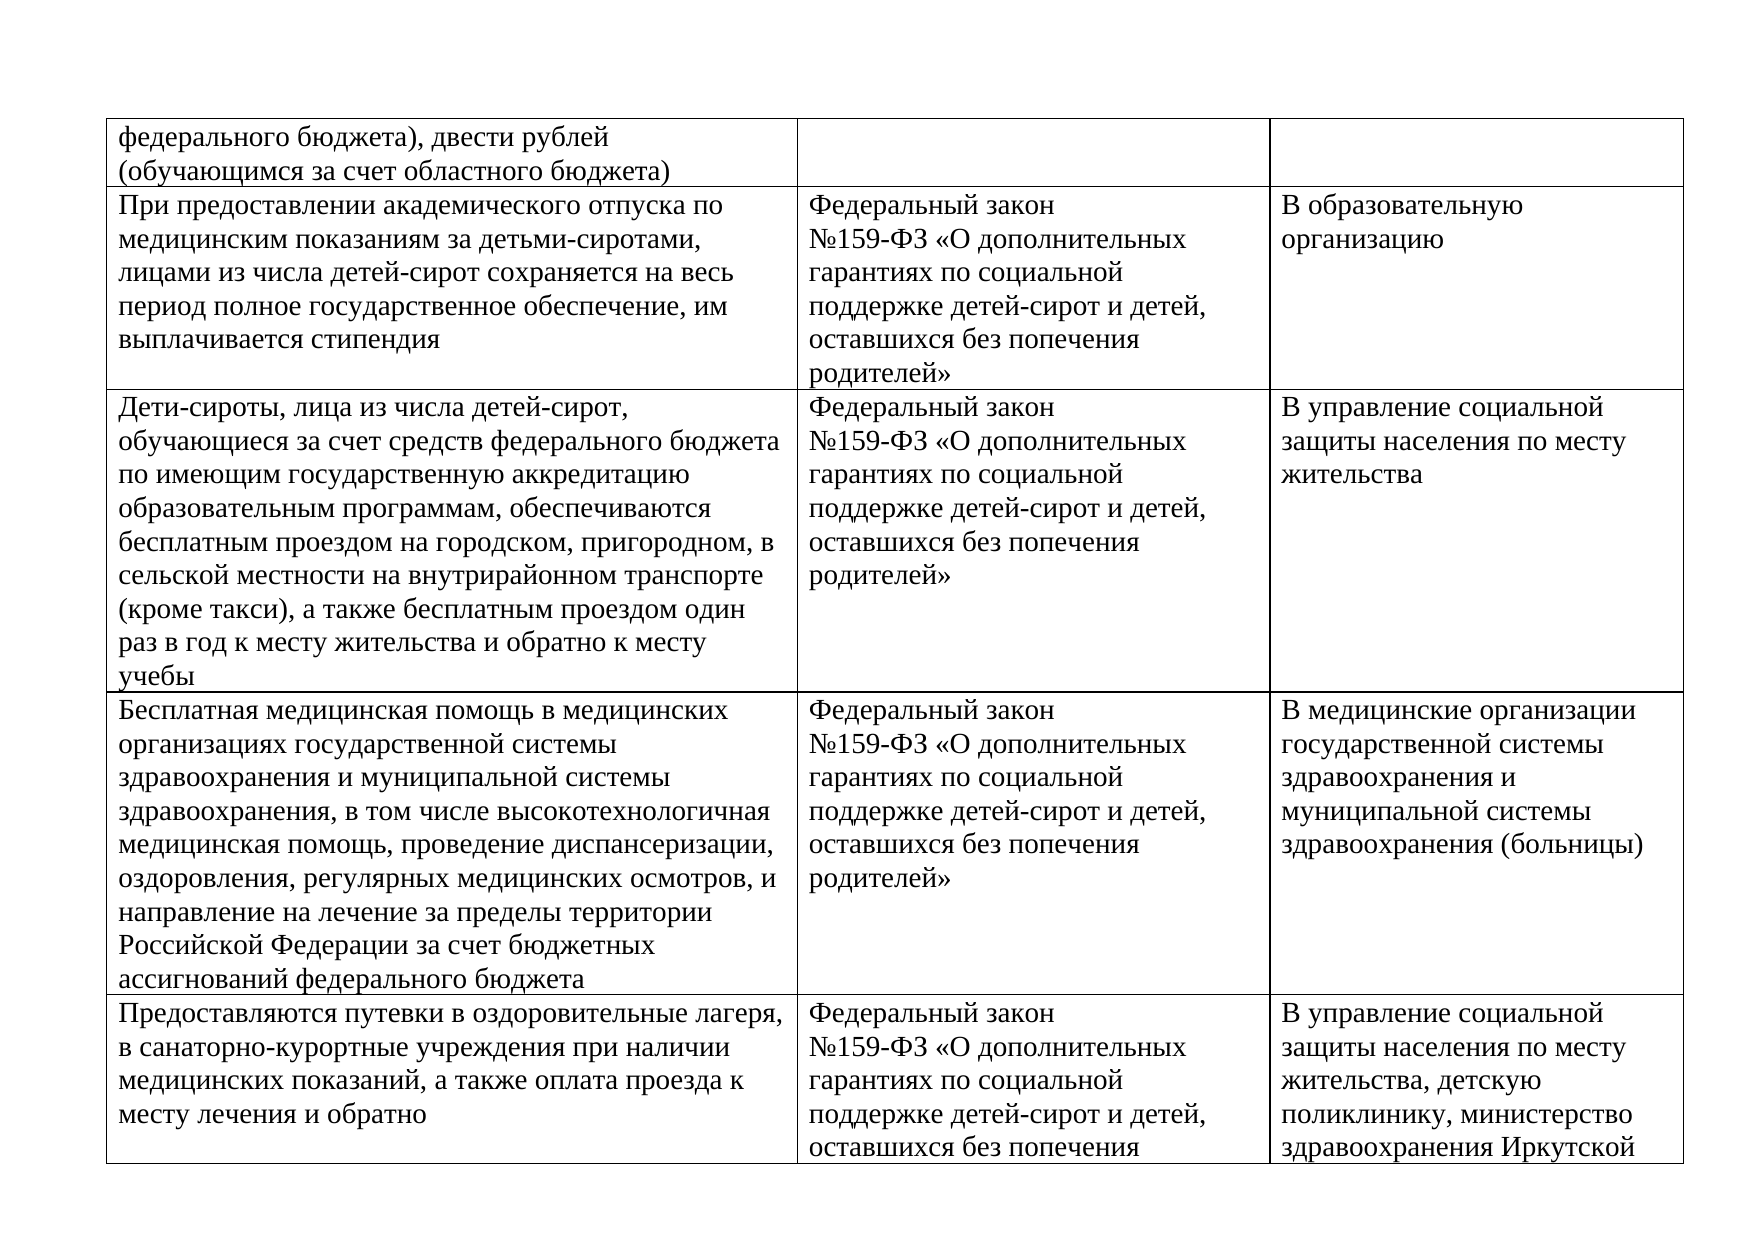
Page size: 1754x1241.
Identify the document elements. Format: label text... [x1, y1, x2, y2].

table_cell Дети-сироты, лица из числа детей-сирот, обучающиеся за счет средств федерального бюджета по имеющим государственную аккредитацию образовательным программам, обеспечиваются бесплатным проездом на городском, пригородном, в сельской местности на внутрирайонном транспорте (кроме такси), а также бесплатным проездом один раз в год к месту жительства и обратно к месту учебы [107, 390, 797, 691]
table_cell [1271, 119, 1683, 186]
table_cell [798, 119, 1269, 186]
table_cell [798, 995, 1269, 1163]
table_cell При предоставлении академического отпуска по медицинским показаниям за детьми-сиротами, лицами из числа детей-сирот сохраняется на весь период полное государственное обеспечение, им выплачивается стипендия [107, 187, 797, 388]
table_cell Бесплатная медицинская помощь в медицинских организациях государственной системы здравоохранения и муниципальной системы здравоохранения, в том числе высокотехнологичная медицинская помощь, проведение диспансеризации, оздоровления, регулярных медицинских осмотров, и направление на лечение за пределы территории Российской Федерации за счет бюджетных ассигнований федерального бюджета [107, 693, 797, 994]
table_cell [107, 119, 797, 186]
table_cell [1271, 995, 1683, 1163]
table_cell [107, 995, 797, 1163]
table_cell В образовательную организацию [1271, 187, 1683, 388]
table_cell В медицинские организации государственной системы здравоохранения и муниципальной системы здравоохранения (больницы) [1271, 693, 1683, 994]
table_cell Федеральный закон №159-ФЗ «О дополнительных гарантиях по социальной поддержке детей-сирот и детей, оставшихся без попечения родителей» [798, 390, 1269, 691]
table_cell Федеральный закон №159-ФЗ «О дополнительных гарантиях по социальной поддержке детей-сирот и детей, оставшихся без попечения родителей» [798, 693, 1269, 994]
table_cell Федеральный закон №159-ФЗ «О дополнительных гарантиях по социальной поддержке детей-сирот и детей, оставшихся без попечения родителей» [798, 187, 1269, 388]
table_cell В управление социальной защиты населения по месту жительства [1271, 390, 1683, 691]
